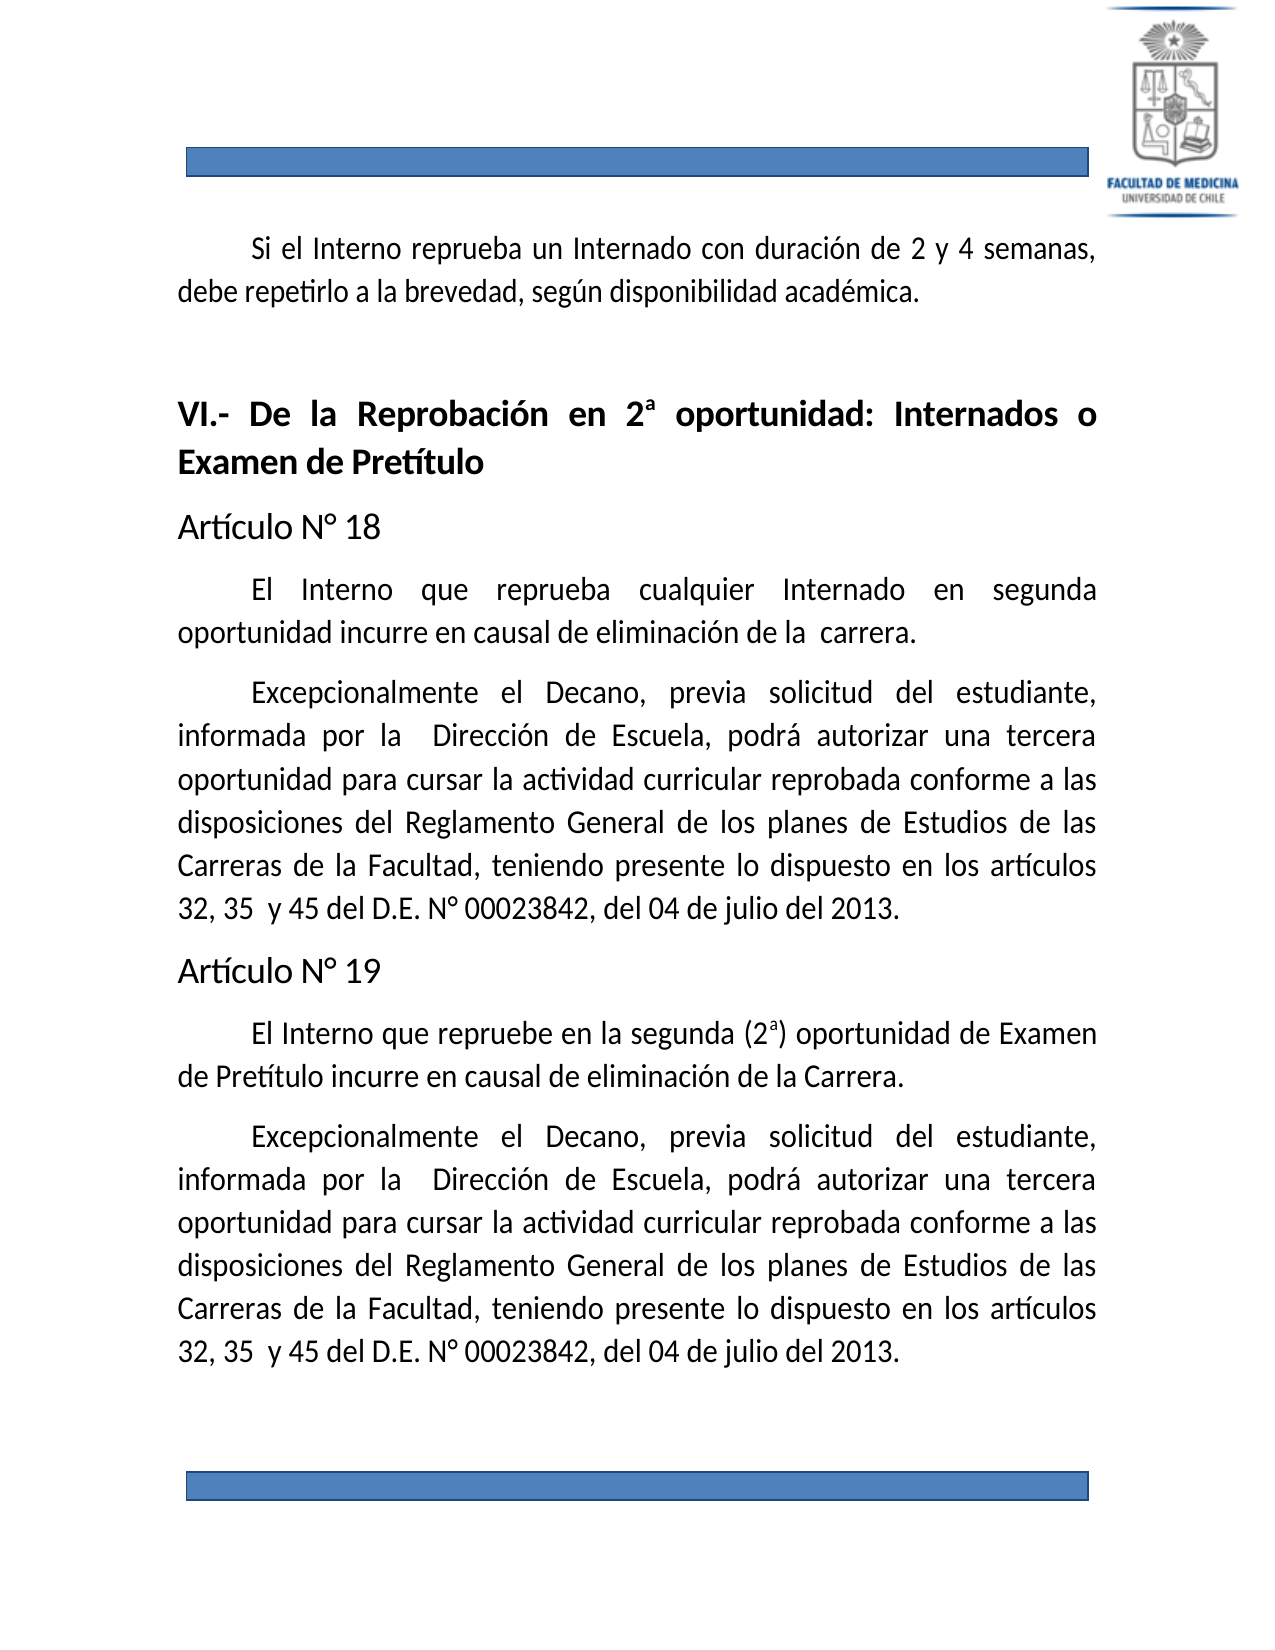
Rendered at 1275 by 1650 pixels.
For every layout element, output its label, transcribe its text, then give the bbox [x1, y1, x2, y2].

text Excepcionalmente el Decano, previa solicitud del estudiante, informada por la Dirección de Escuela, podrá autorizar una tercera oportunidad para cursar la actividad curricular reprobada conforme a las disposiciones del Reglamento General de los planes de Estudios de las Carreras de la Facultad, teniendo presente lo dispuesto en los artículos 32, 35 y 45 del D.E. N° 00023842, del 04 de julio del 2013. [177, 1115, 1098, 1371]
picture [1095, 0, 1272, 227]
text Artículo N° 19 [177, 947, 1098, 993]
text Si el Interno reprueba un Internado con duración de 2 y 4 semanas, debe repetirlo a la brevedad, según disponibilidad académica. [177, 148, 1098, 311]
text VI.- De la Reprobación en 2a oportunidad: Internados o Examen de Pretítulo [177, 389, 1098, 484]
text El Interno que reprueba cualquier Internado en segunda oportunidad incurre en causal de eliminación de la carrera. [177, 568, 1098, 652]
text El Interno que repruebe en la segunda (2a) oportunidad de Examen de Pretítulo incurre en causal de eliminación de la Carrera. [177, 1012, 1098, 1096]
text Excepcionalmente el Decano, previa solicitud del estudiante, informada por la Dirección de Escuela, podrá autorizar una tercera oportunidad para cursar la actividad curricular reprobada conforme a las disposiciones del Reglamento General de los planes de Estudios de las Carreras de la Facultad, teniendo presente lo dispuesto en los artículos 32, 35 y 45 del D.E. N° 00023842, del 04 de julio del 2013. [177, 671, 1098, 928]
text Artículo N° 18 [177, 503, 1098, 549]
